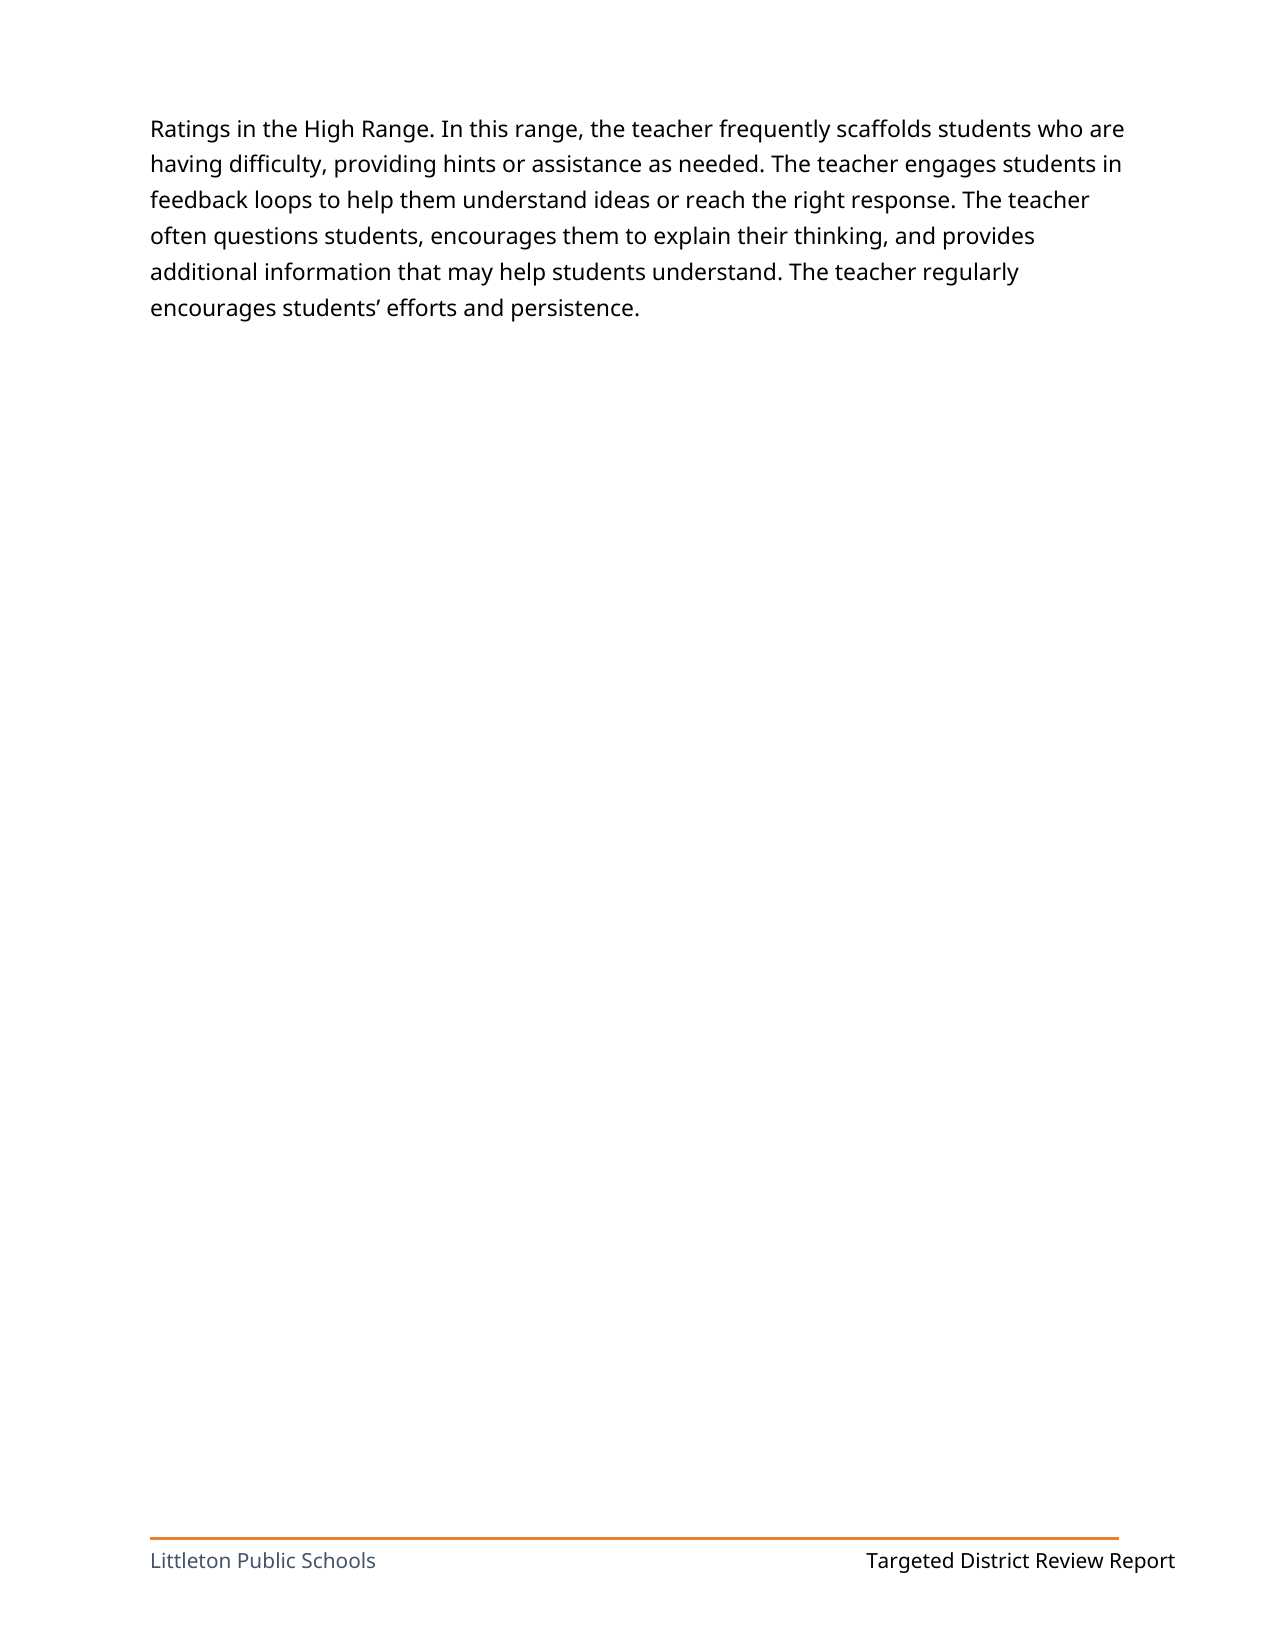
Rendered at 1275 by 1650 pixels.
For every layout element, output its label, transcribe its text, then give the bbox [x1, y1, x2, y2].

text Ratings in the High Range. In this range, the teacher frequently scaffolds students who are having difficulty, providing hints or assistance as needed. The teacher engages students in feedback loops to help them understand ideas or reach the right response. The teacher often questions students, encourages them to explain their thinking, and provides additional information that may help students understand. The teacher regularly encourages students’ efforts and persistence. [150, 112, 1125, 323]
